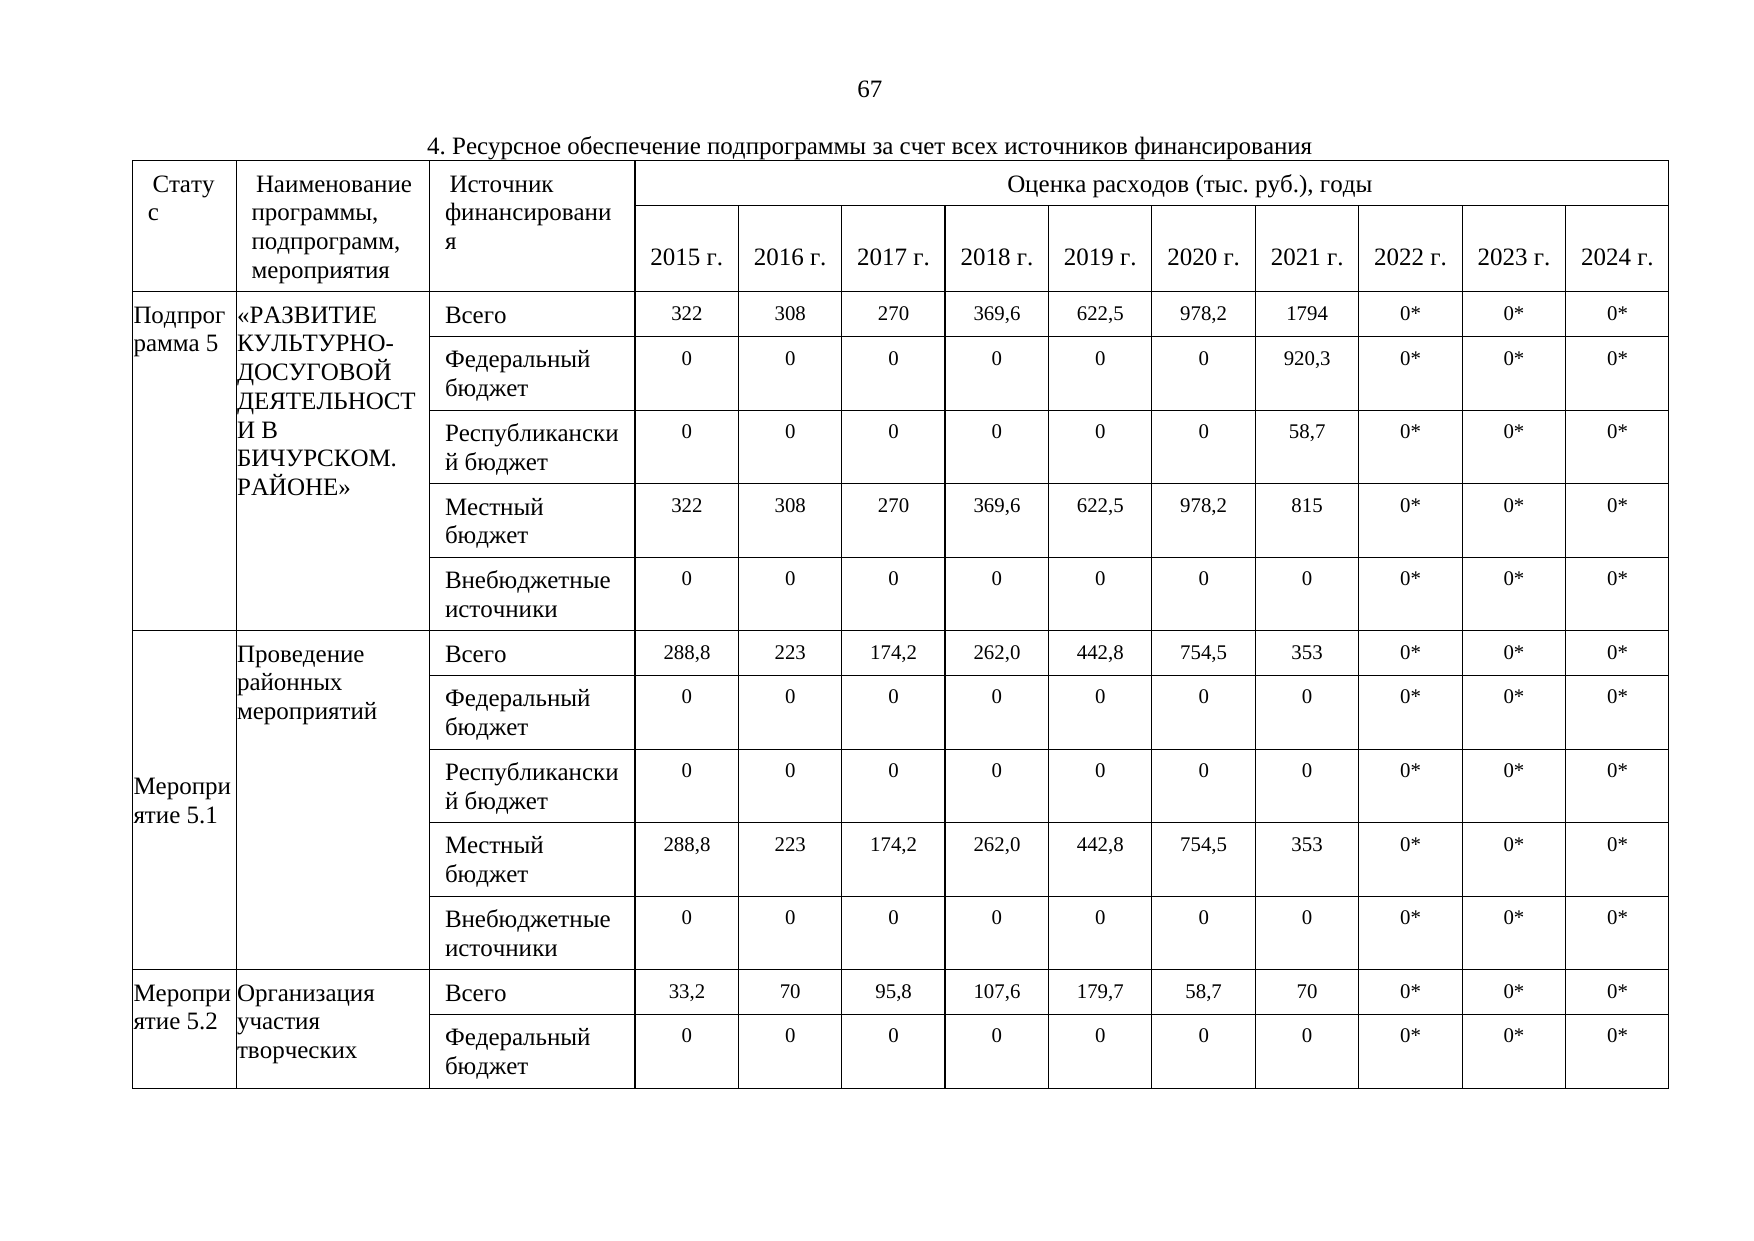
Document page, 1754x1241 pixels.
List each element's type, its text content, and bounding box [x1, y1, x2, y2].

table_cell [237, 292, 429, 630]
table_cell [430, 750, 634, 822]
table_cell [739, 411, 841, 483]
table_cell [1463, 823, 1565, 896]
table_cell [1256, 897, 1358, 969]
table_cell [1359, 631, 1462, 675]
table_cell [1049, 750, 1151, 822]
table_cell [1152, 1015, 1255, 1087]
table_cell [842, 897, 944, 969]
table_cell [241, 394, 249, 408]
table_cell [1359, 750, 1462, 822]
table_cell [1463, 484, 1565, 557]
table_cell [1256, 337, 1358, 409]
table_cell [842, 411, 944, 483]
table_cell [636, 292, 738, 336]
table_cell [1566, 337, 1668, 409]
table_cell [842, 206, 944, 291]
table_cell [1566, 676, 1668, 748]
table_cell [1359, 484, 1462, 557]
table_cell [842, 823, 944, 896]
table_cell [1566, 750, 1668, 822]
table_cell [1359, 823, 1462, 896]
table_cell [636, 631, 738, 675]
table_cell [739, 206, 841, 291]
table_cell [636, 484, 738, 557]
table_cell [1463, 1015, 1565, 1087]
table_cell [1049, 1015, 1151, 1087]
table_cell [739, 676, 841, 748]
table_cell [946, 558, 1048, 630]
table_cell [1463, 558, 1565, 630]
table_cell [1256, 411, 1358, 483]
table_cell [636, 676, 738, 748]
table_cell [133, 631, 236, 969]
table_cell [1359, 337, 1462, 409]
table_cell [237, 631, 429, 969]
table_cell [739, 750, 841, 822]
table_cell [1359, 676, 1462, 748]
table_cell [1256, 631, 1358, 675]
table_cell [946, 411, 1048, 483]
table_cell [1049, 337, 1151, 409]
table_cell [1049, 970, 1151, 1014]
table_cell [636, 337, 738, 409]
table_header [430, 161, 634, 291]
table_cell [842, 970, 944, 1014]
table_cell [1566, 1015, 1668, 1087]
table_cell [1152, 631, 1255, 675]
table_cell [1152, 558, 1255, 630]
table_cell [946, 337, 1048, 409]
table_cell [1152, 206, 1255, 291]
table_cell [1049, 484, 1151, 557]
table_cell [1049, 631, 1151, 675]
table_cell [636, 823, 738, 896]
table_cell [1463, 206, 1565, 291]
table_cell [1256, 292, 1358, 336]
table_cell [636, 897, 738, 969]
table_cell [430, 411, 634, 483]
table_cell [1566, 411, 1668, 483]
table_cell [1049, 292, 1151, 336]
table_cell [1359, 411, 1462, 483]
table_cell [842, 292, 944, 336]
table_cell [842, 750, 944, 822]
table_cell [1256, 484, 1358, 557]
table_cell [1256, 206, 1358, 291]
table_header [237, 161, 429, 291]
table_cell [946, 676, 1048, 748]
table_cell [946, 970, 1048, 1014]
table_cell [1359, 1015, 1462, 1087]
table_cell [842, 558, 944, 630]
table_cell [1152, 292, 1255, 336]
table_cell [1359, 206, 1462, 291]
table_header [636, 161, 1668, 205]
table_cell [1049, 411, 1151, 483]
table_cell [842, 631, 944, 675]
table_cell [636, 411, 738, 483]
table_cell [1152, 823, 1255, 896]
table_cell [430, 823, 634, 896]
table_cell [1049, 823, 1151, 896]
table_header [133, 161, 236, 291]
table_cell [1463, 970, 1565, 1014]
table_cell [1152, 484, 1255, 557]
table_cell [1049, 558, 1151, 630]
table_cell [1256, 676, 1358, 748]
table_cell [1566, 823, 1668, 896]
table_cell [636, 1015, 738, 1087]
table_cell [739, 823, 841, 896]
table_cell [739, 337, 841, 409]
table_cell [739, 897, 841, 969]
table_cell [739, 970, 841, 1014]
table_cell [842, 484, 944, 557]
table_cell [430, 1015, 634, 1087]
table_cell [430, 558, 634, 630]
text 4. Ресурсное обеспечение подпрограммы за счет всех источников финансирования [74, 131, 1665, 160]
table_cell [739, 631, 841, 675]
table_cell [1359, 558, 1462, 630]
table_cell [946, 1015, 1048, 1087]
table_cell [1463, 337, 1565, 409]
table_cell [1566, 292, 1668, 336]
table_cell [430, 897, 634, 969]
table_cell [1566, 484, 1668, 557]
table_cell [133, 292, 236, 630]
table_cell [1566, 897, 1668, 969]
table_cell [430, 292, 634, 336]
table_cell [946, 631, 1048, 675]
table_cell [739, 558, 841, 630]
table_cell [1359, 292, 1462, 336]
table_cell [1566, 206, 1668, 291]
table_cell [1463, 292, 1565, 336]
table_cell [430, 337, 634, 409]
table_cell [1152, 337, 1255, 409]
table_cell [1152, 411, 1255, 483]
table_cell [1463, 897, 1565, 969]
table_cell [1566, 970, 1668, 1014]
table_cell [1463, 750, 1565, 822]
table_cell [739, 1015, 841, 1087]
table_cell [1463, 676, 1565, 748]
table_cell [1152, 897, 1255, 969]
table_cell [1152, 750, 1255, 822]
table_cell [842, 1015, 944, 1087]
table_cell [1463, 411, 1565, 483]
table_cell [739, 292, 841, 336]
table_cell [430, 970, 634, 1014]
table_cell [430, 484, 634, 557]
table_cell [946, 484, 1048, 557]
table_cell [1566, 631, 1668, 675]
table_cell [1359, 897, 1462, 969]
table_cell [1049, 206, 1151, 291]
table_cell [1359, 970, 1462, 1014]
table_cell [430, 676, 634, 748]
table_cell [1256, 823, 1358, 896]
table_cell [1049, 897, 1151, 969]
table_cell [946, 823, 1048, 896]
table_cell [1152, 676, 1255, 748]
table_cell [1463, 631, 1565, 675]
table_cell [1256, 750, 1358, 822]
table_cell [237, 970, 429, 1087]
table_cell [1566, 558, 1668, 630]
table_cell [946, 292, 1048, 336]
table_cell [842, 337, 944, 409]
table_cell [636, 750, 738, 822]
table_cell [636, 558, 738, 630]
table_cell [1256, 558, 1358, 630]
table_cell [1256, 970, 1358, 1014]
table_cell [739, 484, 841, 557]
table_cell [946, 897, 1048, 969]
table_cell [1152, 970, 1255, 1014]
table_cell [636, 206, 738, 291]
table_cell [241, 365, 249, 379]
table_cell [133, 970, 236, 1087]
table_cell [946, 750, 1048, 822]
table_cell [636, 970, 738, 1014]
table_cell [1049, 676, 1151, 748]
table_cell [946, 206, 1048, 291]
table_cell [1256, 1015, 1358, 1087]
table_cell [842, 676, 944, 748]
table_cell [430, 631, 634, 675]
